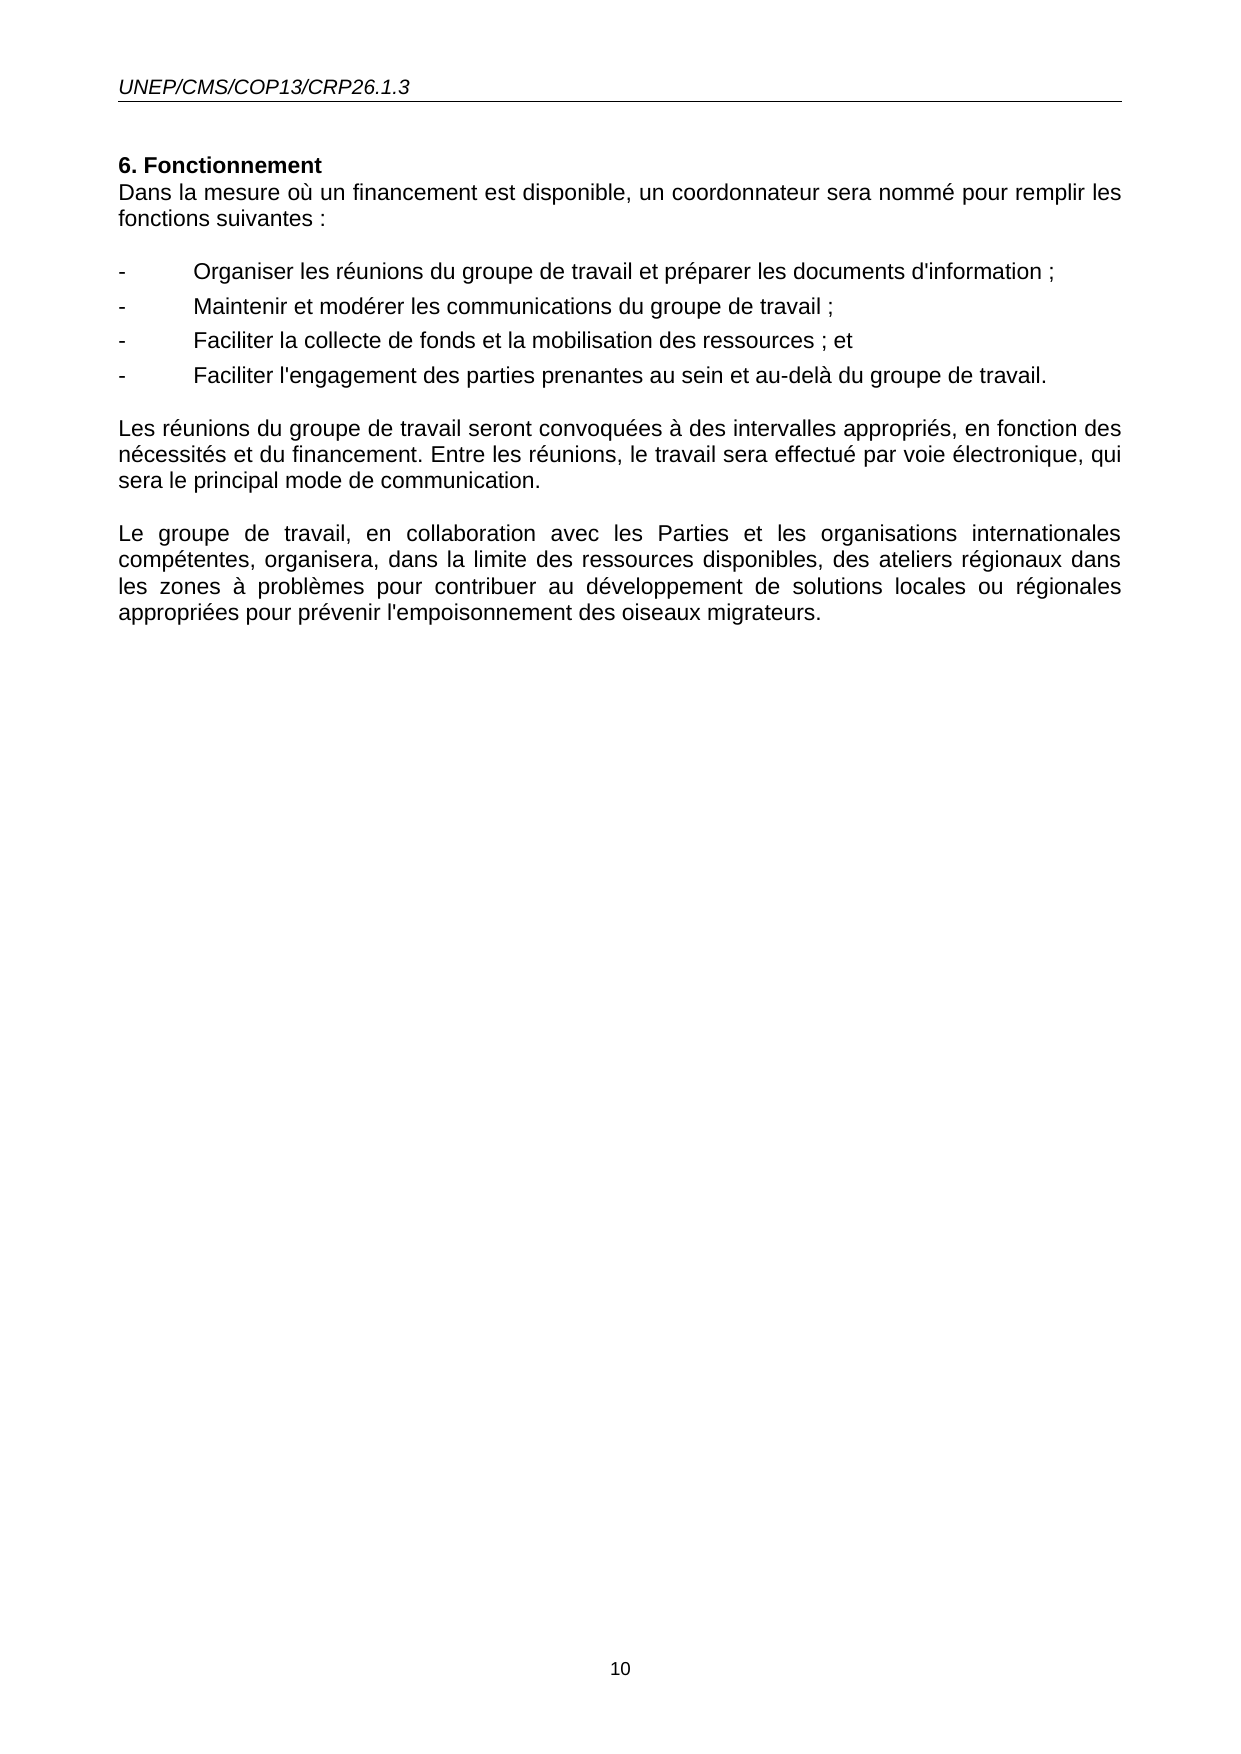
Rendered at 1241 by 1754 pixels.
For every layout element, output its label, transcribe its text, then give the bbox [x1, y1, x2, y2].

text - Maintenir et modérer les communications du groupe de travail ; [118, 293, 1122, 319]
text Le groupe de travail, en collaboration avec les Parties et les organisations internationales compétentes, organisera, dans la limite des ressources disponibles, des ateliers régionaux dans les zones à problèmes pour contribuer au développement de solutions locales ou régionales appropriées pour prévenir l'empoisonnement des oiseaux migrateurs. [118, 520, 1122, 626]
text - Faciliter l'engagement des parties prenantes au sein et au-delà du groupe de travail. [118, 362, 1122, 388]
text Les réunions du groupe de travail seront convoquées à des intervalles appropriés, en fonction des nécessités et du financement. Entre les réunions, le travail sera effectué par voie électronique, qui sera le principal mode de communication. [118, 415, 1122, 494]
text Dans la mesure où un financement est disponible, un coordonnateur sera nommé pour remplir les fonctions suivantes : [118, 179, 1122, 232]
text - Faciliter la collecte de fonds et la mobilisation des ressources ; et [118, 327, 1122, 354]
text - Organiser les réunions du groupe de travail et préparer les documents d'information ; [118, 258, 1122, 284]
text 6. Fonctionnement [118, 152, 1122, 179]
